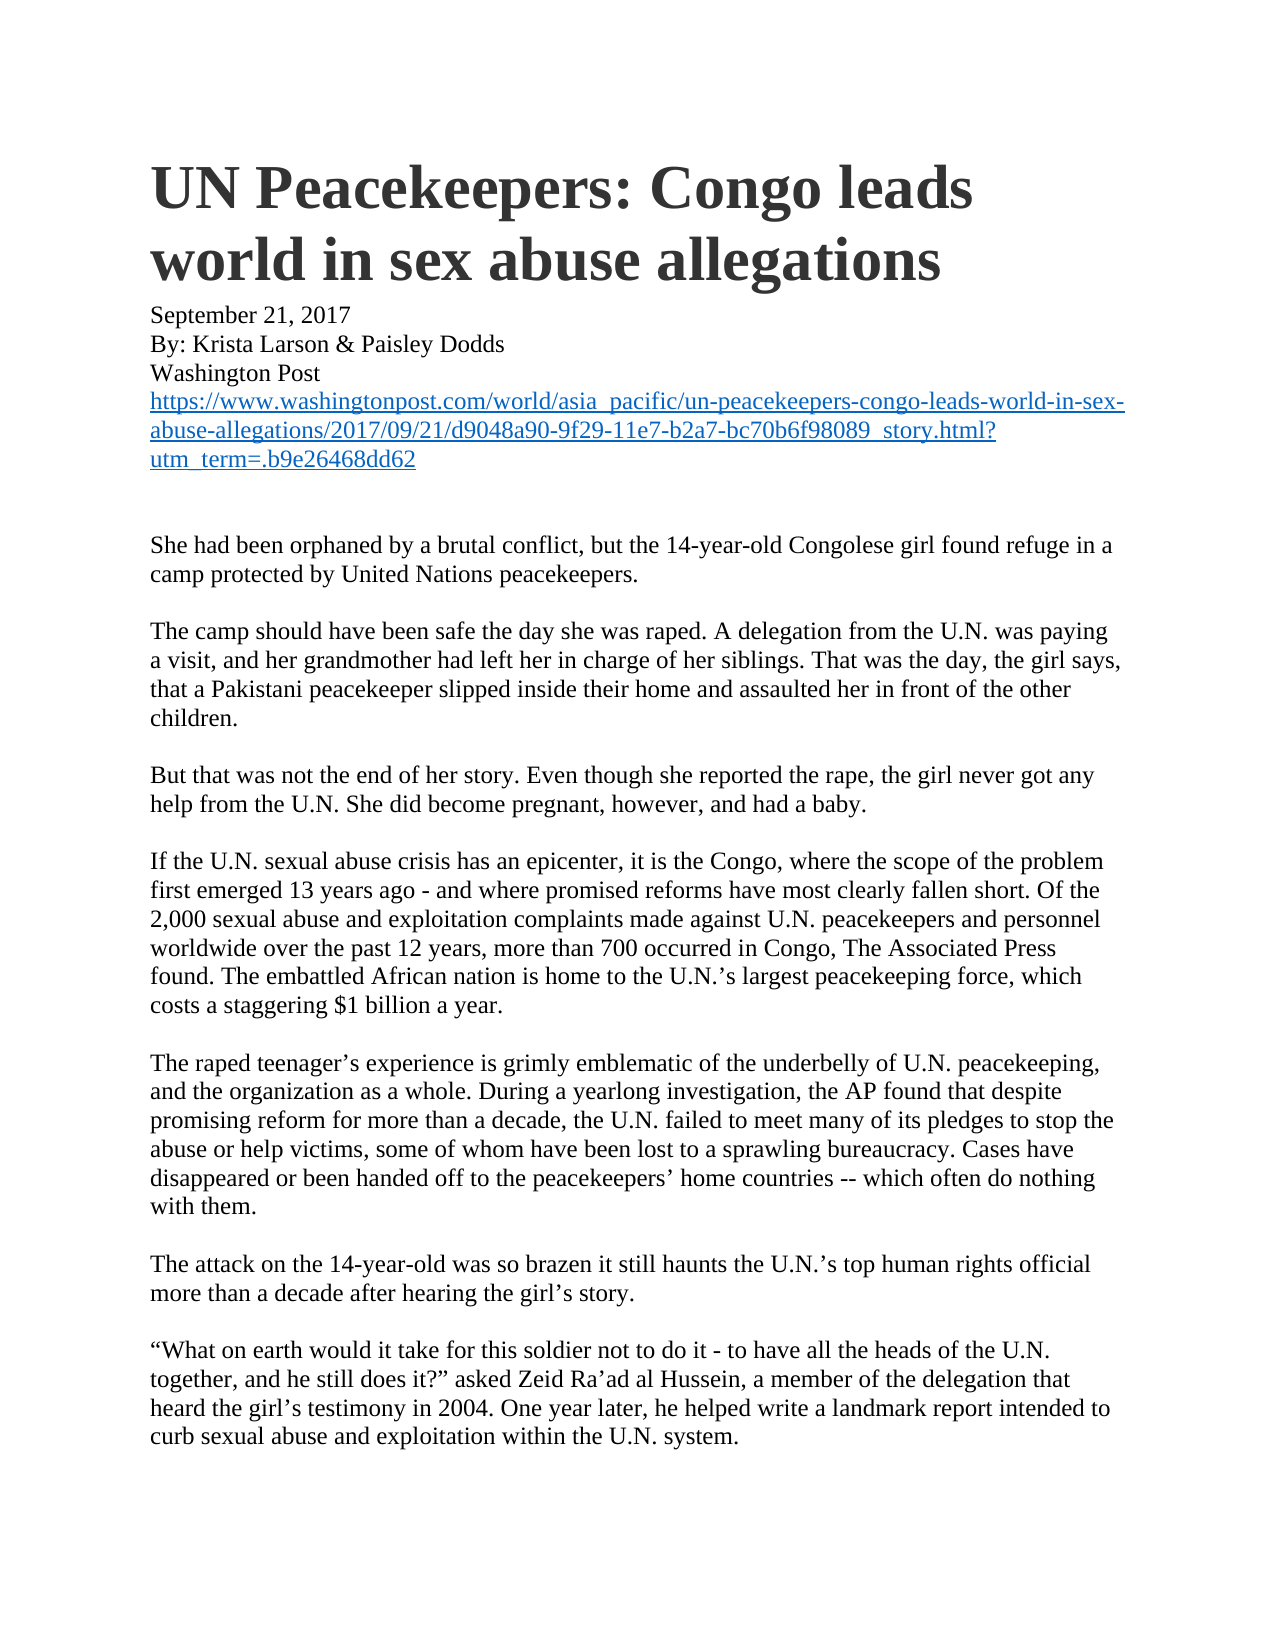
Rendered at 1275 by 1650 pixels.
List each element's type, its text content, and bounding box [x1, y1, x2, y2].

text The raped teenager’s experience is grimly emblematic of the underbelly of U.N. peacekeeping, and the organization as a whole. During a yearlong investigation, the AP found that despite promising reform for more than a decade, the U.N. failed to meet many of its pledges to stop the abuse or help victims, some of whom have been lost to a sprawling bureaucracy. Cases have disappeared or been handed off to the peacekeepers’ home countries -- which often do nothing with them. [150, 1048, 1125, 1220]
text “What on earth would it take for this soldier not to do it - to have all the heads of the U.N. together, and he still does it?” asked Zeid Ra’ad al Hussein, a member of the delegation that heard the girl’s testimony in 2004. One year later, he helped write a landmark report intended to curb sexual abuse and exploitation within the U.N. system. [150, 1335, 1125, 1450]
text September 21, 2017 [150, 300, 1125, 329]
text Washington Post [150, 358, 1125, 386]
text By: Krista Larson & Paisley Dodds [150, 329, 1125, 358]
text But that was not the end of her story. Even though she reported the rape, the girl never got any help from the U.N. She did become pregnant, however, and had a baby. [150, 760, 1125, 818]
text The camp should have been safe the day she was raped. A delegation from the U.N. was paying a visit, and her grandmother had left her in charge of her siblings. That was the day, the girl says, that a Pakistani peacekeeper slipped inside their home and assaulted her in front of the other children. [150, 616, 1125, 731]
text She had been orphaned by a brutal conflict, but the 14-year-old Congolese girl found refuge in a camp protected by United Nations peacekeepers. [150, 530, 1125, 588]
text UN Peacekeepers: Congo leads world in sex abuse allegations [150, 150, 1125, 294]
text If the U.N. sexual abuse crisis has an epicenter, it is the Congo, where the scope of the problem first emerged 13 years ago - and where promised reforms have most clearly fallen short. Of the 2,000 sexual abuse and exploitation complaints made against U.N. peacekeepers and personnel worldwide over the past 12 years, more than 700 occurred in Congo, The Associated Press found. The embattled African nation is home to the U.N.’s largest peacekeeping force, which costs a staggering $1 billion a year. [150, 846, 1125, 1019]
text https://www.washingtonpost.com/world/asia_pacific/un-peacekeepers-congo-leads-world-in-sex-abuse-allegations/2017/09/21/d9048a90-9f29-11e7-b2a7-bc70b6f98089_story.html?utm_term=.b9e26468dd62 [150, 413, 1125, 473]
text https://www.washingtonpost.com/world/asia_pacific/un-peacekeepers-congo-leads-world-in-sex-abuse-allegations/2017/09/21/d9048a90-9f29-11e7-b2a7-bc70b6f98089_story.html?utm_term=.b9e26468dd62 [150, 386, 1125, 411]
text The attack on the 14-year-old was so brazen it still haunts the U.N.’s top human rights official more than a decade after hearing the girl’s story. [150, 1249, 1125, 1306]
